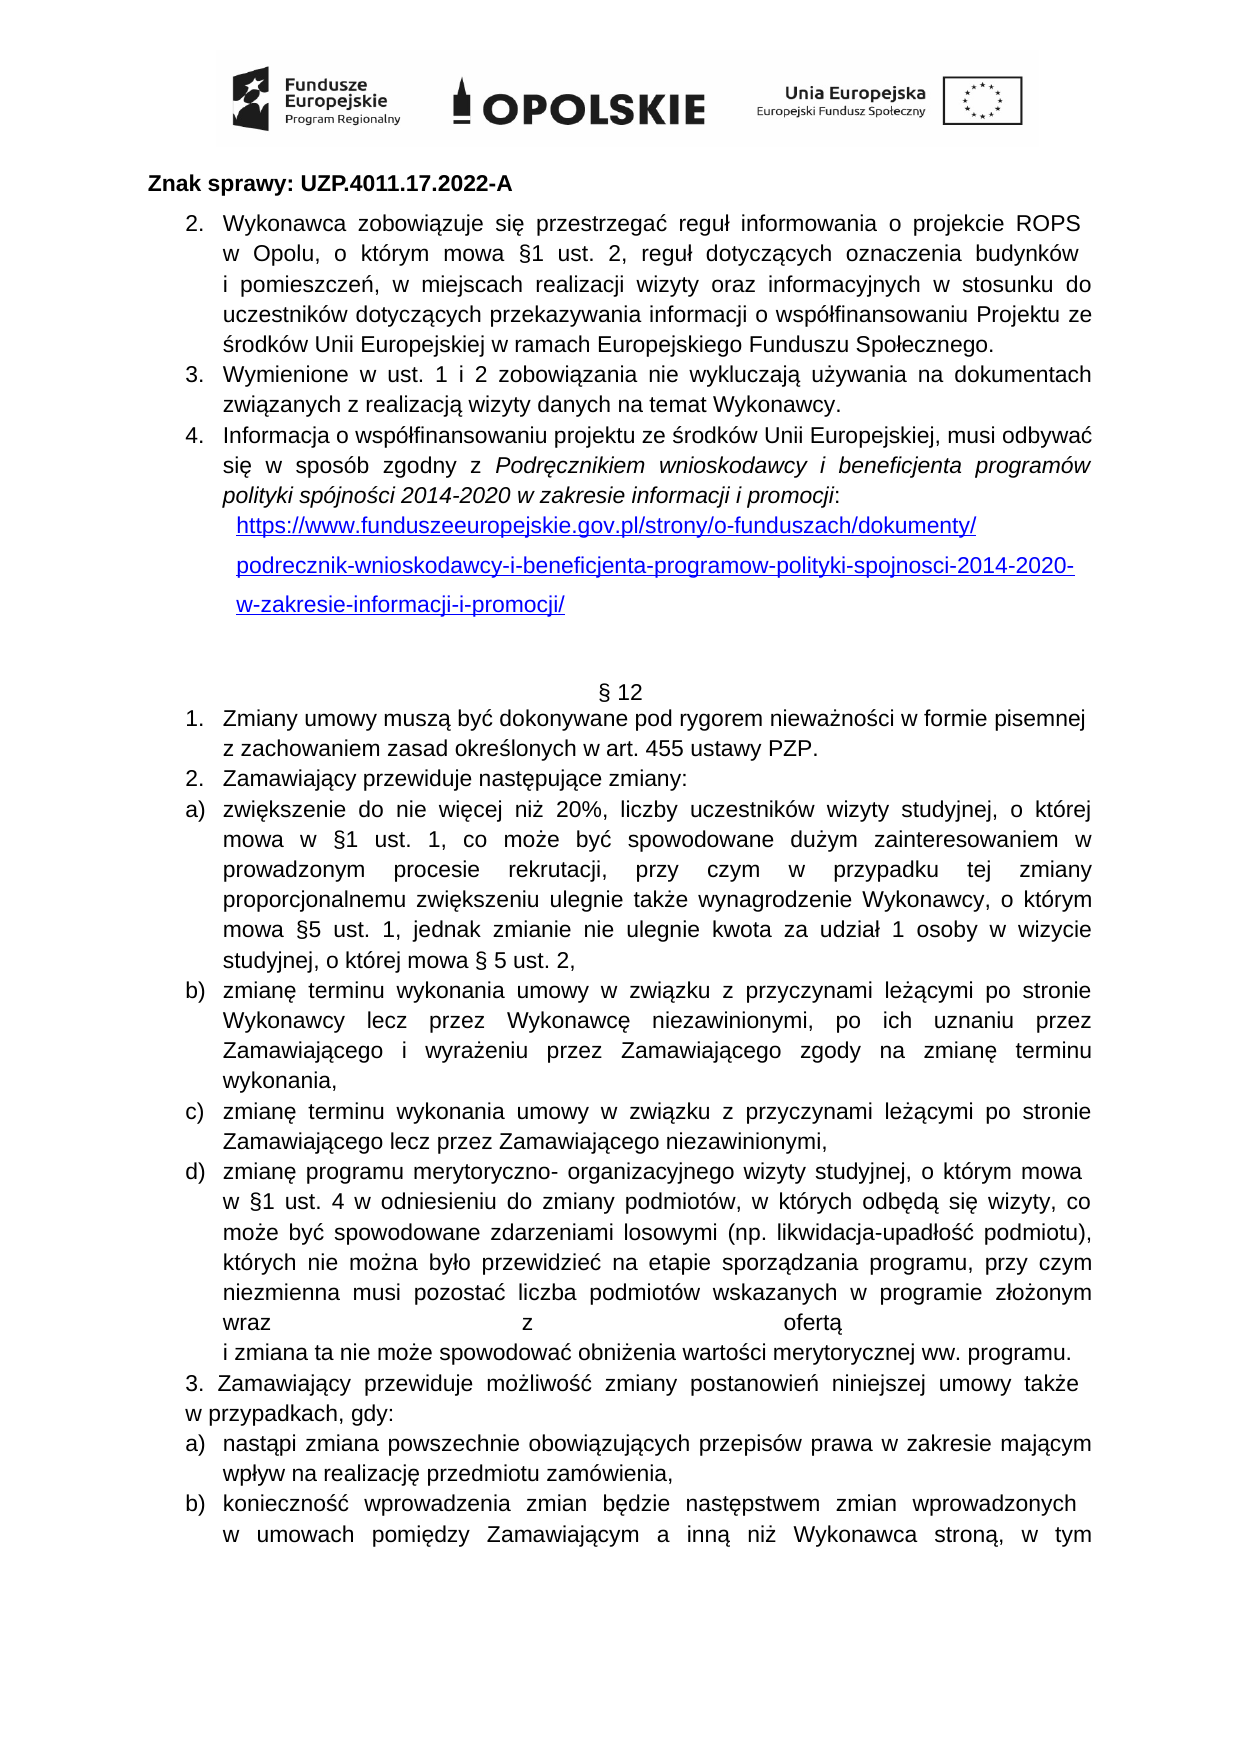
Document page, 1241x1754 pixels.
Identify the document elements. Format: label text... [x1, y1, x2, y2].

list Wykonawca zobowiązuje się przestrzegać reguł informowania o projekcie ROPS w Opolu, o którym mowa §1 ust. 2, reguł dotyczących oznaczenia budynków i pomieszczeń, w miejscach realizacji wizyty oraz informacyjnych w stosunku do uczestników dotyczących przekazywania informacji o współfinansowaniu Projektu ze środków Unii Europejskiej w ramach Europejskiego Funduszu Społecznego. [185, 210, 1093, 357]
list nastąpi zmiana powszechnie obowiązujących przepisów prawa w zakresie mającym wpływ na realizację przedmiotu zamówienia, [185, 1430, 1093, 1487]
list zwiększenie do nie więcej niż 20%, liczby uczestników wizyty studyjnej, o której mowa w §1 ust. 1, co może być spowodowane dużym zainteresowaniem w prowadzonym procesie rekrutacji, przy czym w przypadku tej zmiany proporcjonalnemu zwiększeniu ulegnie także wynagrodzenie Wykonawcy, o którym mowa §5 ust. 1, jednak zmianie nie ulegnie kwota za udział 1 osoby w wizycie studyjnej, o której mowa § 5 ust. 2, [185, 796, 1093, 973]
picture [215, 50, 1040, 147]
list zmianę terminu wykonania umowy w związku z przyczynami leżącymi po stronie Wykonawcy lecz przez Wykonawcę niezawinionymi, po ich uznaniu przez Zamawiającego i wyrażeniu przez Zamawiającego zgody na zmianę terminu wykonania, [185, 977, 1093, 1094]
list zmianę programu merytoryczno- organizacyjnego wizyty studyjnej, o którym mowa w §1 ust. 4 w odniesieniu do zmiany podmiotów, w których odbędą się wizyty, co może być spowodowane zdarzeniami losowymi (np. likwidacja-upadłość podmiotu), których nie można było przewidzieć na etapie sporządzania programu, przy czym niezmienna musi pozostać liczba podmiotów wskazanych w programie złożonym wraz z ofertą i zmiana ta nie może spowodować obniżenia wartości merytorycznej ww. programu. [185, 1158, 1093, 1366]
list zmianę terminu wykonania umowy w związku z przyczynami leżącymi po stronie Zamawiającego lecz przez Zamawiającego niezawinionymi, [185, 1098, 1093, 1154]
list Zmiany umowy muszą być dokonywane pod rygorem nieważności w formie pisemnej z zachowaniem zasad określonych w art. 455 ustawy PZP. [185, 705, 1093, 762]
text § 12 [148, 679, 1093, 705]
list https://www.funduszeeuropejskie.gov.pl/strony/o-funduszach/dokumenty/podrecznik-wnioskodawcy-i-beneficjenta-programow-polityki-spojnosci-2014-2020-w-zakresie-informacji-i-promocji/ [236, 512, 1093, 618]
list Zamawiający przewiduje następujące zmiany: [185, 765, 1093, 792]
list Wymienione w ust. 1 i 2 zobowiązania nie wykluczają używania na dokumentach związanych z realizacją wizyty danych na temat Wykonawcy. [185, 361, 1093, 418]
list Informacja o współfinansowaniu projektu ze środków Unii Europejskiej, musi odbywać się w sposób zgodny z Podręcznikiem wnioskodawcy i beneficjenta programów polityki spójności 2014-2020 w zakresie informacji i promocji: [185, 422, 1093, 508]
text 3. Zamawiający przewiduje możliwość zmiany postanowień niniejszej umowy także w przypadkach, gdy: [185, 1369, 1093, 1426]
